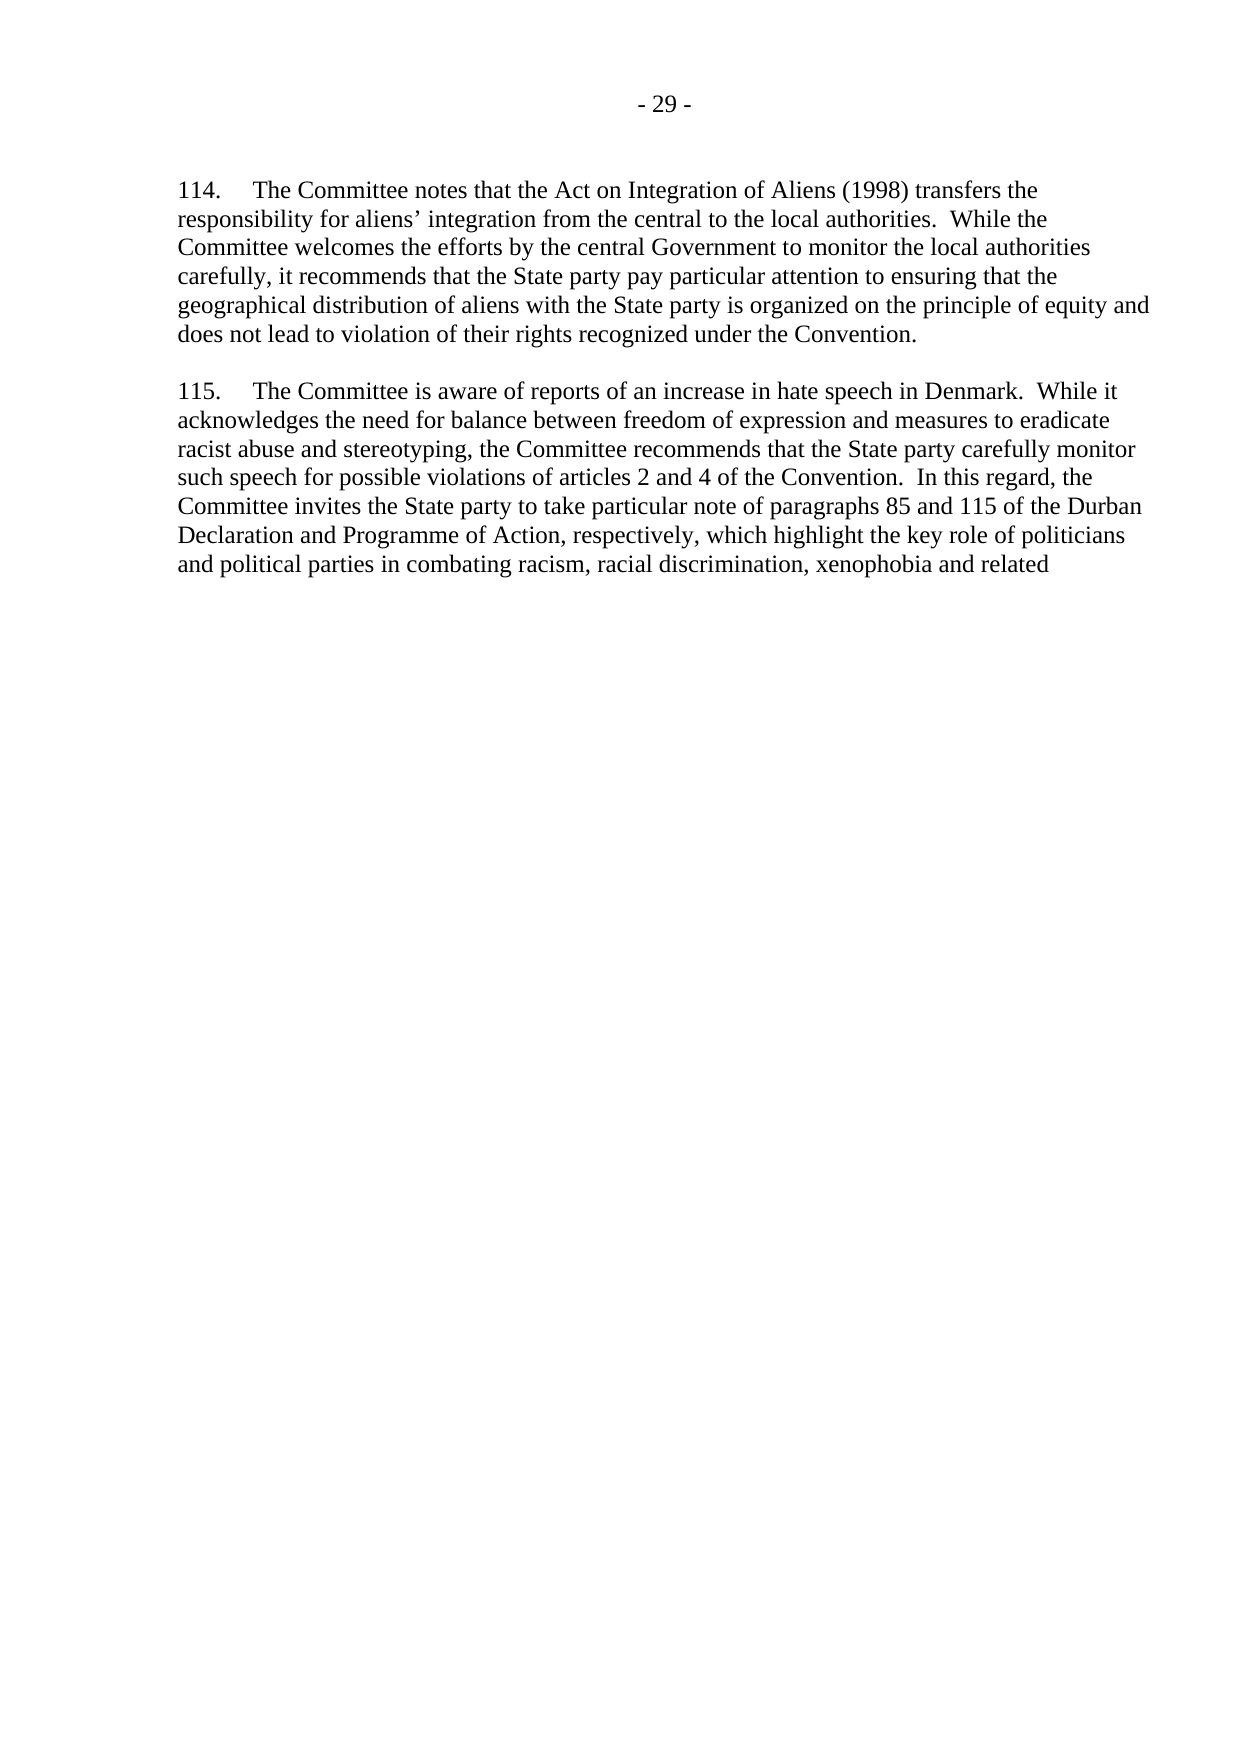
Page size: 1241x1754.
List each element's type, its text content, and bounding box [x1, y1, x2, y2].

text The Committee notes that the Act on Integration of Aliens (1998) transfers the responsibility for aliens’ integration from the central to the local authorities. While the Committee welcomes the efforts by the central Government to monitor the local authorities carefully, it recommends that the State party pay particular attention to ensuring that the geographical distribution of aliens with the State party is organized on the principle of equity and does not lead to violation of their rights recognized under the Convention. [177, 175, 1152, 347]
text The Committee is aware of reports of an increase in hate speech in Denmark. While it acknowledges the need for balance between freedom of expression and measures to eradicate racist abuse and stereotyping, the Committee recommends that the State party carefully monitor such speech for possible violations of articles 2 and 4 of the Convention. In this regard, the Committee invites the State party to take particular note of paragraphs 85 and 115 of the Durban Declaration and Programme of Action, respectively, which highlight the key role of politicians and political parties in combating racism, racial discrimination, xenophobia and related [177, 376, 1152, 577]
